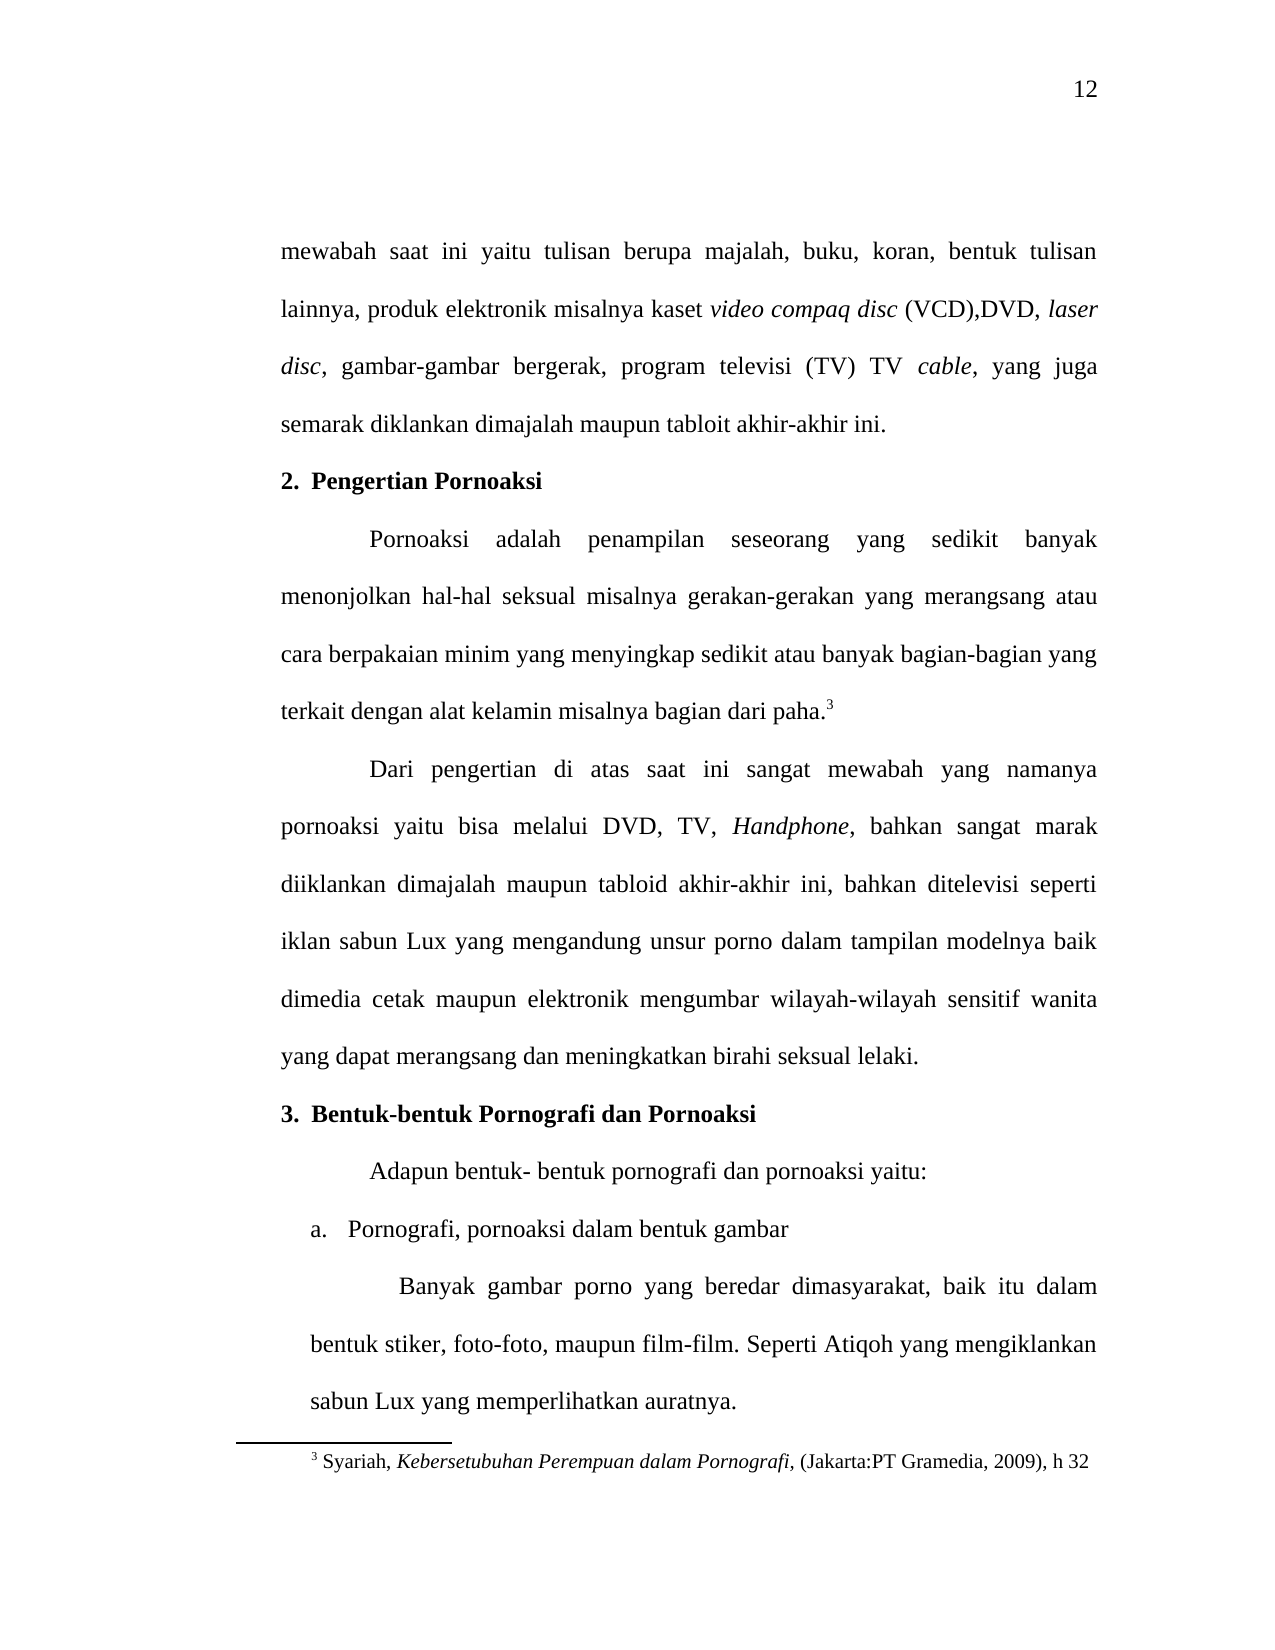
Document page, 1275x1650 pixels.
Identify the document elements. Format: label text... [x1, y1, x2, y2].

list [281, 236, 1098, 437]
list Pornografi, pornoaksi dalam bentuk gambar [310, 1214, 1098, 1242]
list Pengertian Pornoaksi [281, 466, 1098, 495]
list Bentuk-bentuk Pornografi dan Pornoaksi [281, 1099, 1098, 1127]
list Banyak gambar porno yang beredar dimasyarakat, baik itu dalam bentuk stiker, foto-foto, maupun film-film. Seperti Atiqoh yang mengiklankan sabun Lux yang memperlihatkan auratnya. [310, 1271, 1098, 1415]
list Dari pengertian di atas saat ini sangat mewabah yang namanya pornoaksi yaitu bisa melalui DVD, TV, Handphone, bahkan sangat marak diiklankan dimajalah maupun tabloid akhir-akhir ini, bahkan ditelevisi seperti iklan sabun Lux yang mengandung unsur porno dalam tampilan modelnya baik dimedia cetak maupun elektronik mengumbar wilayah-wilayah sensitif wanita yang dapat merangsang dan meningkatkan birahi seksual lelaki. [281, 754, 1098, 1070]
list Adapun bentuk- bentuk pornografi dan pornoaksi yaitu: [281, 1156, 1098, 1185]
list Pornoaksi adalah penampilan seseorang yang sedikit banyak menonjolkan hal-hal seksual misalnya gerakan-gerakan yang merangsang atau cara berpakaian minim yang menyingkap sedikit atau banyak bagian-bagian yang terkait dengan alat kelamin misalnya bagian dari paha. [281, 524, 1098, 725]
